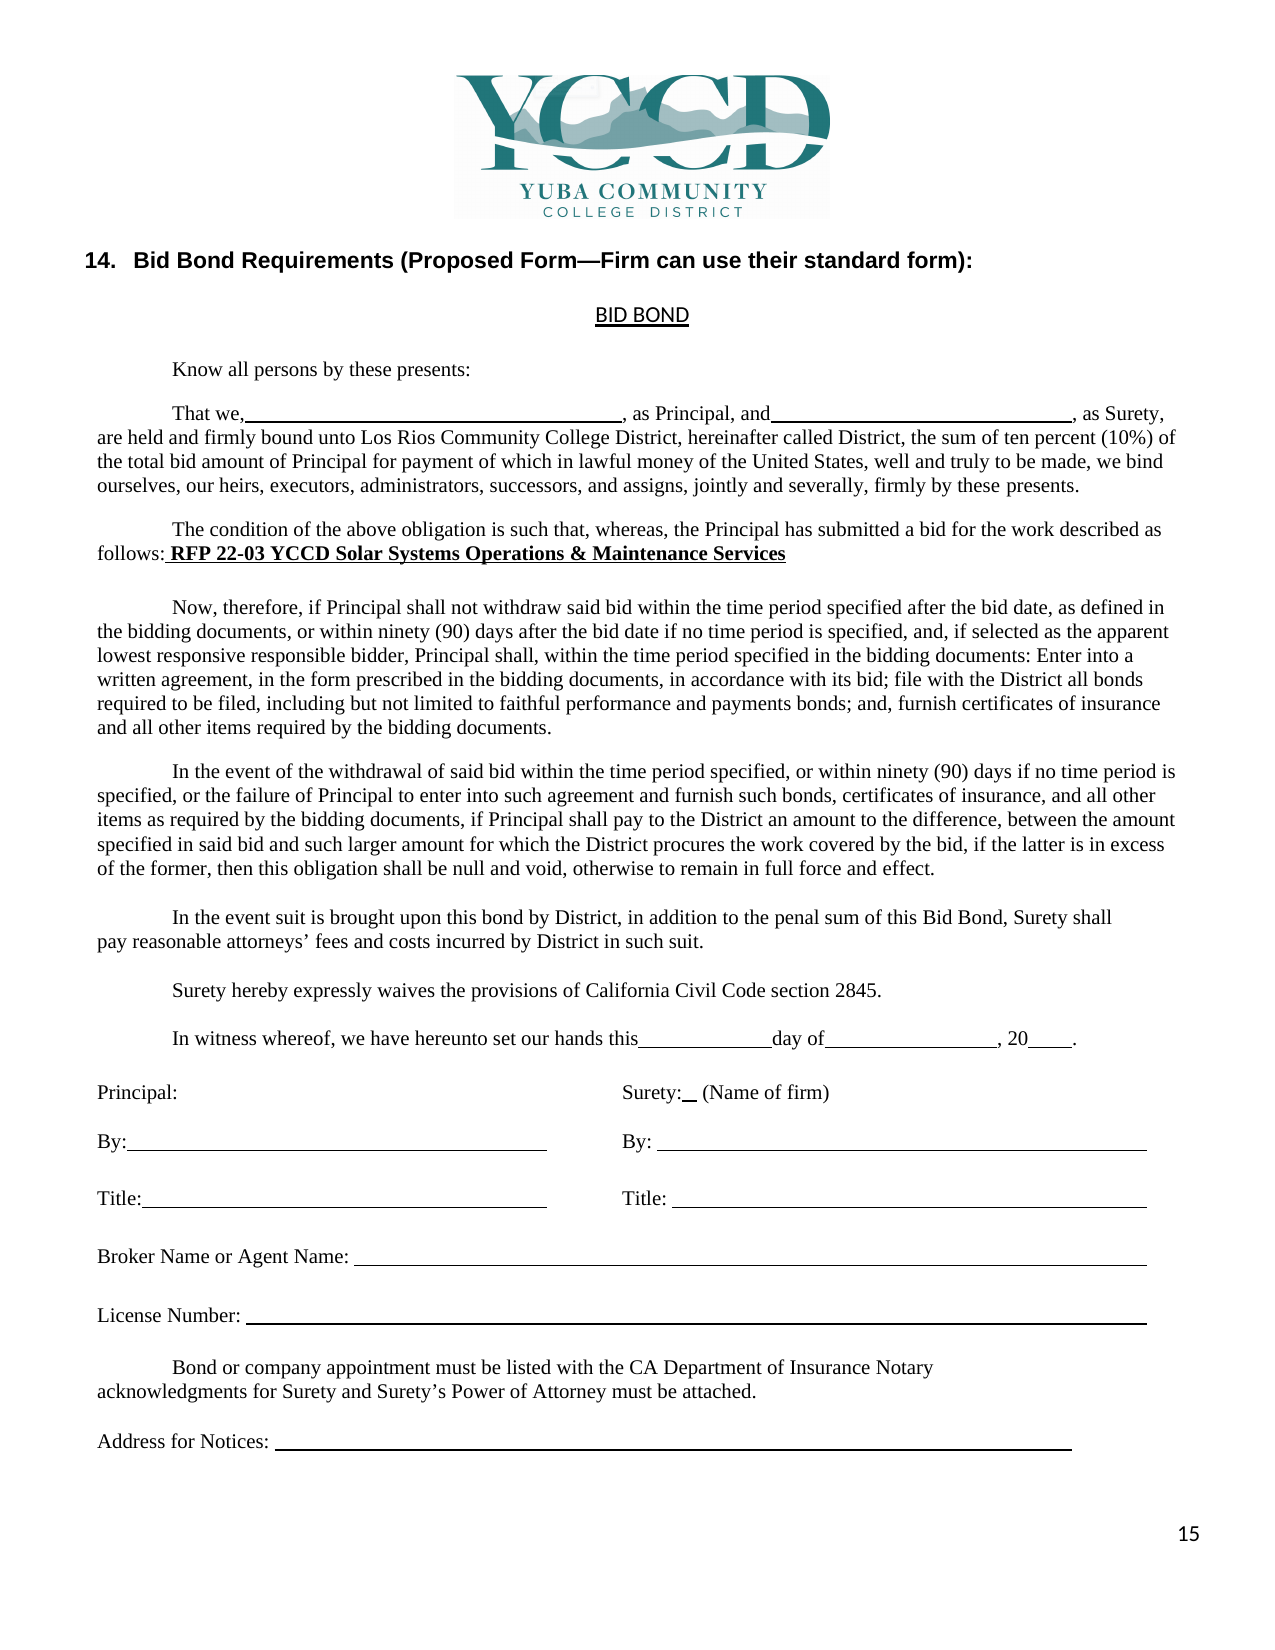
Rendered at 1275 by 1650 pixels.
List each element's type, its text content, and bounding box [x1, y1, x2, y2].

text License Number: [97, 1302, 1200, 1327]
text By: By: [97, 1129, 1200, 1153]
text In witness whereof, we have hereunto set our hands this day of , 20 . [172, 1026, 1200, 1050]
text In the event suit is brought upon this bond by District, in addition to the penal sum of this Bid Bond, Surety shall pay reasonable attorneys’ fees and costs incurred by District in such suit. [97, 905, 1135, 953]
text In the event of the withdrawal of said bid within the time period specified, or within ninety (90) days if no time period is specified, or the failure of Principal to enter into such agreement and furnish such bonds, certificates of insurance, and all other items as required by the bidding documents, if Principal shall pay to the District an amount to the difference, between the amount specified in said bid and such larger amount for which the District procures the work covered by the bid, if the latter is in excess of the former, then this obligation shall be null and void, otherwise to remain in full force and effect. [97, 759, 1186, 879]
text Now, therefore, if Principal shall not withdraw said bid within the time period specified after the bid date, as defined in the bidding documents, or within ninety (90) days after the bid date if no time period is specified, and, if selected as the apparent lowest responsive responsible bidder, Principal shall, within the time period specified in the bidding documents: Enter into a written agreement, in the form prescribed in the bidding documents, in accordance with its bid; file with the District all bonds required to be filed, including but not limited to faithful performance and payments bonds; and, furnish certificates of insurance and all other items required by the bidding documents. [97, 595, 1184, 739]
text Know all persons by these presents: [172, 356, 1200, 381]
text Bond or company appointment must be listed with the CA Department of Insurance Notary acknowledgments for Surety and Surety’s Power of Attorney must be attached. [97, 1355, 1053, 1403]
text 14. Bid Bond Requirements (Proposed Form—Firm can use their standard form): [84, 247, 1200, 273]
text The condition of the above obligation is such that, whereas, the Principal has submitted a bid for the work described as follows: RFP 22-03 YCCD Solar Systems Operations & Maintenance Services [97, 517, 1186, 565]
text Broker Name or Agent Name: [97, 1244, 1200, 1268]
text Title: Title: [97, 1186, 1200, 1210]
text Surety hereby expressly waives the provisions of California Civil Code section 2845. [172, 978, 1200, 1002]
text Principal: Surety: (Name of firm) [97, 1080, 1188, 1104]
text Address for Notices: [97, 1428, 1200, 1453]
picture [454, 75, 831, 219]
text BID BOND [84, 300, 1200, 328]
text That we, , as Principal, and , as Surety, are held and firmly bound unto Los Rios Community College District, hereinafter called District, the sum of ten percent (10%) of the total bid amount of Principal for payment of which in lawful money of the United States, well and truly to be made, we bind ourselves, our heirs, executors, administrators, successors, and assigns, jointly and severally, firmly by these presents. [97, 401, 1179, 497]
